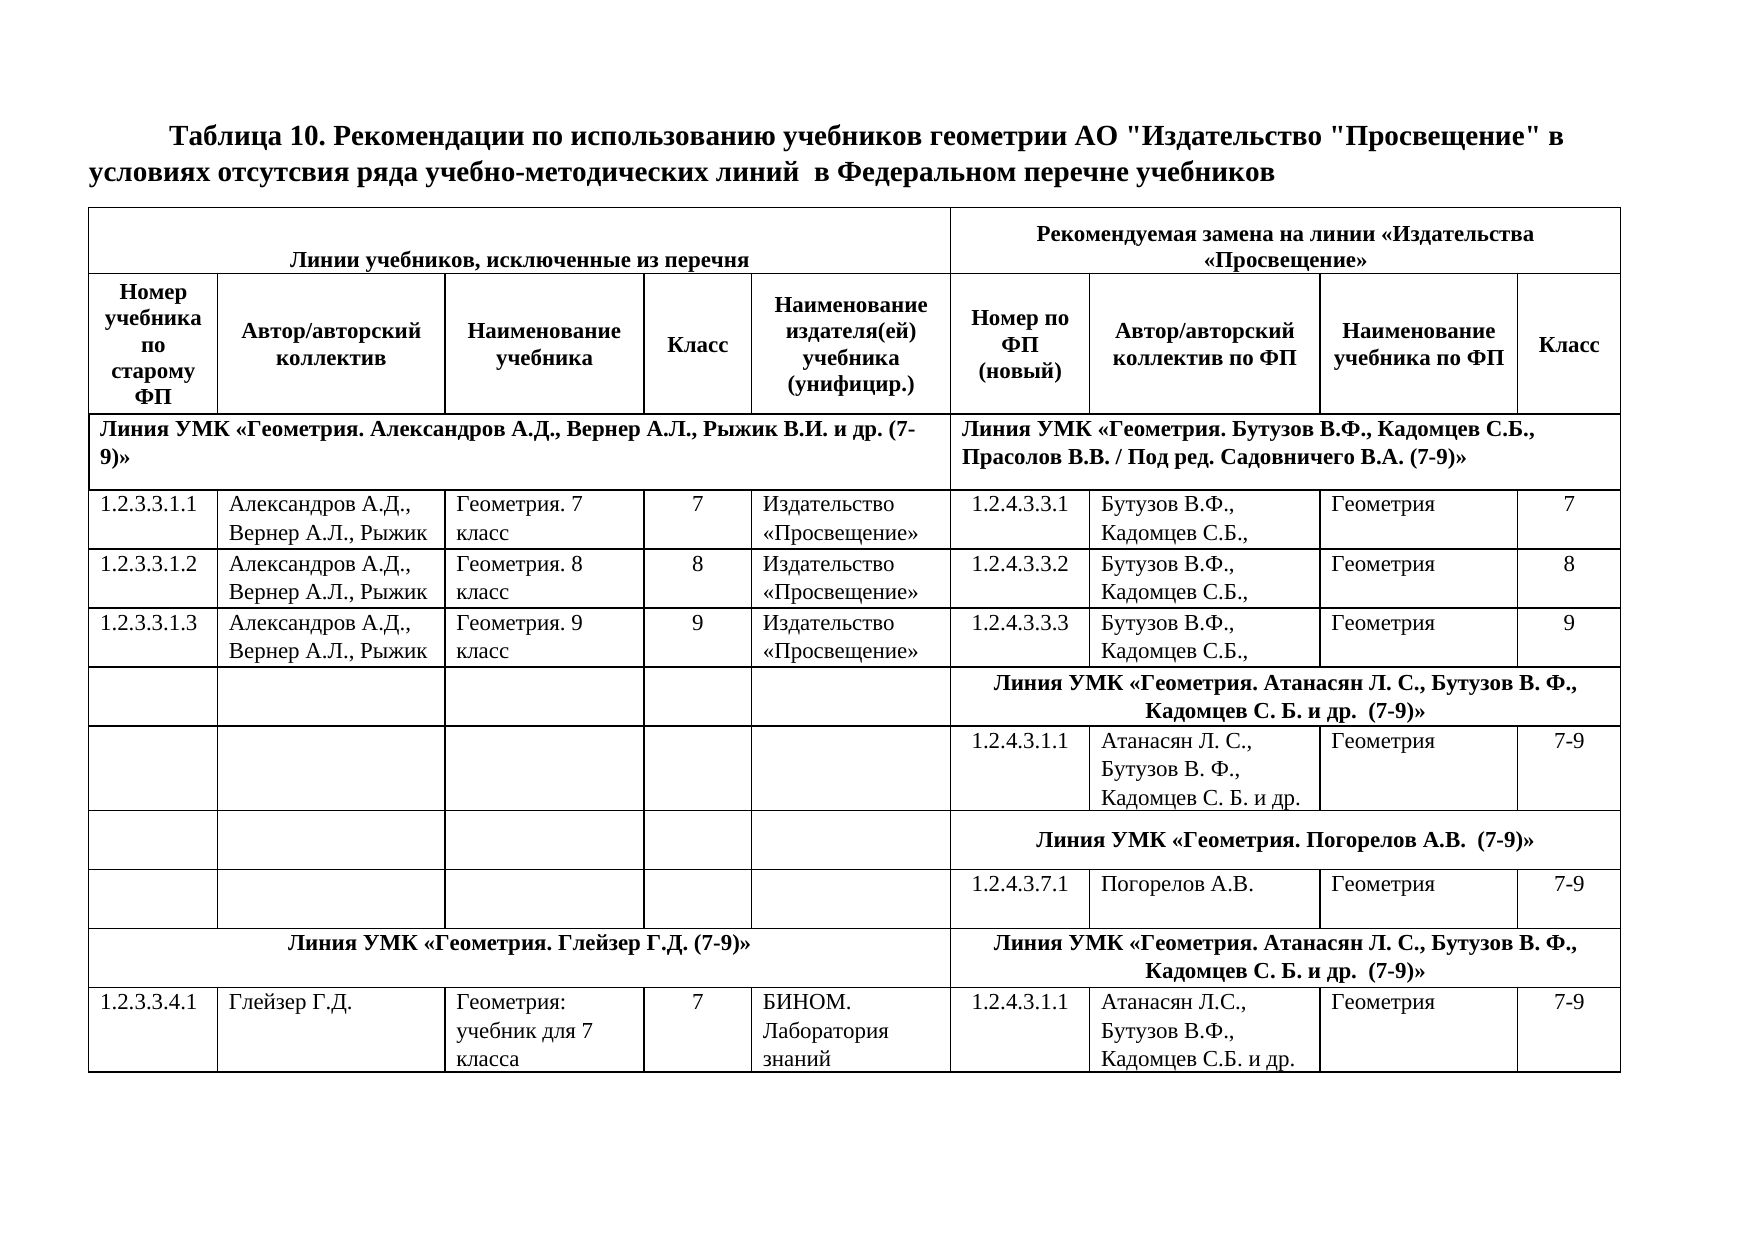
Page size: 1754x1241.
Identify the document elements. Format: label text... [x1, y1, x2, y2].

table_cell 7-9 [1518, 727, 1620, 809]
table_cell 1.2.3.3.1.1 [89, 491, 217, 548]
table_cell Издательство «Просвещение» [752, 609, 950, 666]
table_cell Атанасян Л. С., Бутузов В. Ф., Кадомцев С. Б. и др. [1090, 727, 1319, 809]
table_cell Геометрия. 8 класс [446, 550, 643, 607]
table_cell 1.2.4.3.7.1 [951, 870, 1089, 928]
table_cell Автор/авторский коллектив по ФП [1090, 274, 1319, 413]
table_cell [645, 811, 751, 868]
table_cell 7-9 [1518, 870, 1620, 928]
table_cell Атанасян Л.С., Бутузов В.Ф., Кадомцев С.Б. и др. [1090, 988, 1319, 1071]
table_cell [446, 727, 643, 809]
table_cell 1.2.3.3.4.1 [89, 988, 217, 1071]
table_cell Глейзер Г.Д. [218, 988, 444, 1071]
table_cell Геометрия [1321, 870, 1517, 928]
table_cell Геометрия [1321, 609, 1517, 666]
text Таблица 10. Рекомендации по использованию учебников геометрии АО "Издательство "Просвещение" в условиях отсутсвия ряда учебно-методических линий в Федеральном перечне учебников [89, 118, 1636, 188]
table_cell [218, 668, 444, 725]
table_cell Геометрия. 9 класс [446, 609, 643, 666]
table_cell Линия УМК «Геометрия. Атанасян Л. С., Бутузов В. Ф., Кадомцев С. Б. и др. (7-9)» [951, 668, 1620, 725]
table_cell 7 [645, 988, 751, 1071]
table_cell Геометрия [1321, 550, 1517, 607]
table_cell Издательство «Просвещение» [752, 491, 950, 548]
table_cell Линия УМК «Геометрия. Глейзер Г.Д. (7-9)» [89, 929, 950, 987]
table_cell 7 [1518, 491, 1620, 548]
table_cell 1.2.4.3.3.1 [951, 491, 1089, 548]
table_cell [218, 870, 444, 928]
table_cell Номер учебника по старому ФП [89, 274, 217, 413]
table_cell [752, 988, 950, 1071]
table_cell [89, 727, 217, 809]
table_cell Наименование учебника по ФП [1321, 274, 1517, 413]
table_cell 7 [645, 491, 751, 548]
table_cell 1.2.3.3.1.3 [89, 609, 217, 666]
table_cell Линия УМК «Геометрия. Бутузов В.Ф., Кадомцев С.Б., Прасолов В.В. / Под ред. Садовничего В.А. (7-9)» [951, 415, 1620, 489]
table_cell Погорелов А.В. [1090, 870, 1319, 928]
table_cell 8 [1518, 550, 1620, 607]
table_header Рекомендуемая замена на линии «Издательства «Просвещение» [951, 208, 1620, 273]
table_cell Линия УМК «Геометрия. Александров А.Д., Вернер А.Л., Рыжик В.И. и др. (7-9)» [90, 415, 950, 489]
table_cell [218, 727, 444, 809]
table_cell Александров А.Д., Вернер А.Л., Рыжик В.И. [218, 609, 444, 666]
table_cell [446, 668, 643, 725]
table_cell Геометрия [1321, 727, 1517, 809]
table_cell Бутузов В.Ф., Кадомцев С.Б., Прасолов В.В. / Под ред. Садовничего В.А. [1090, 491, 1319, 548]
table_cell [752, 668, 950, 725]
table_cell 8 [645, 550, 751, 607]
table_cell Класс [1518, 274, 1620, 413]
table_cell 1.2.4.3.3.3 [951, 609, 1089, 666]
table_cell [89, 870, 217, 928]
table_cell [89, 668, 217, 725]
table_cell [446, 870, 643, 928]
table_cell [752, 727, 950, 809]
table_cell Александров А.Д., Вернер А.Л., Рыжик В.И. [218, 550, 444, 607]
table_cell [752, 870, 950, 928]
table_cell [645, 668, 751, 725]
table_cell Геометрия [1321, 491, 1517, 548]
table_cell 1.2.4.3.1.1 [951, 988, 1089, 1071]
table_cell Наименование издателя(ей) учебника (унифицир.) [752, 274, 950, 413]
table_cell Линия УМК «Геометрия. Атанасян Л. С., Бутузов В. Ф., Кадомцев С. Б. и др. (7-9)» [951, 929, 1620, 987]
table_cell [446, 811, 643, 868]
table_cell [645, 727, 751, 809]
table_cell 1.2.3.3.1.2 [89, 550, 217, 607]
table_cell Геометрия [1321, 988, 1517, 1071]
table_cell 1.2.4.3.3.2 [951, 550, 1089, 607]
table_cell 7-9 [1518, 988, 1620, 1071]
table_cell Линия УМК «Геометрия. Погорелов А.В. (7-9)» [951, 811, 1620, 868]
table_cell Класс [645, 274, 751, 413]
table_cell 1.2.4.3.1.1 [951, 727, 1089, 809]
table_cell [218, 811, 444, 868]
table_cell Бутузов В.Ф., Кадомцев С.Б., Прасолов В.В. / Под ред. Садовничего В.А. [1090, 609, 1319, 666]
table_cell [89, 811, 217, 868]
table_cell [645, 870, 751, 928]
table_cell Наименование учебника [446, 274, 643, 413]
table_cell Геометрия: учебник для 7 класса [446, 988, 643, 1071]
table_cell Издательство «Просвещение» [752, 550, 950, 607]
table_cell Геометрия. 7 класс [446, 491, 643, 548]
table_cell Александров А.Д., Вернер А.Л., Рыжик В.И. и др. [218, 491, 444, 548]
table_cell Бутузов В.Ф., Кадомцев С.Б., Прасолов В.В. / Под ред. Садовничего В.А. [1090, 550, 1319, 607]
table_cell [752, 811, 950, 868]
table_header Линии учебников, исключенные из перечня [89, 208, 950, 273]
table_cell 9 [645, 609, 751, 666]
table_cell Автор/авторский коллектив [218, 274, 444, 413]
table_cell Номер по ФП (новый) [951, 274, 1089, 413]
table_cell 9 [1518, 609, 1620, 666]
